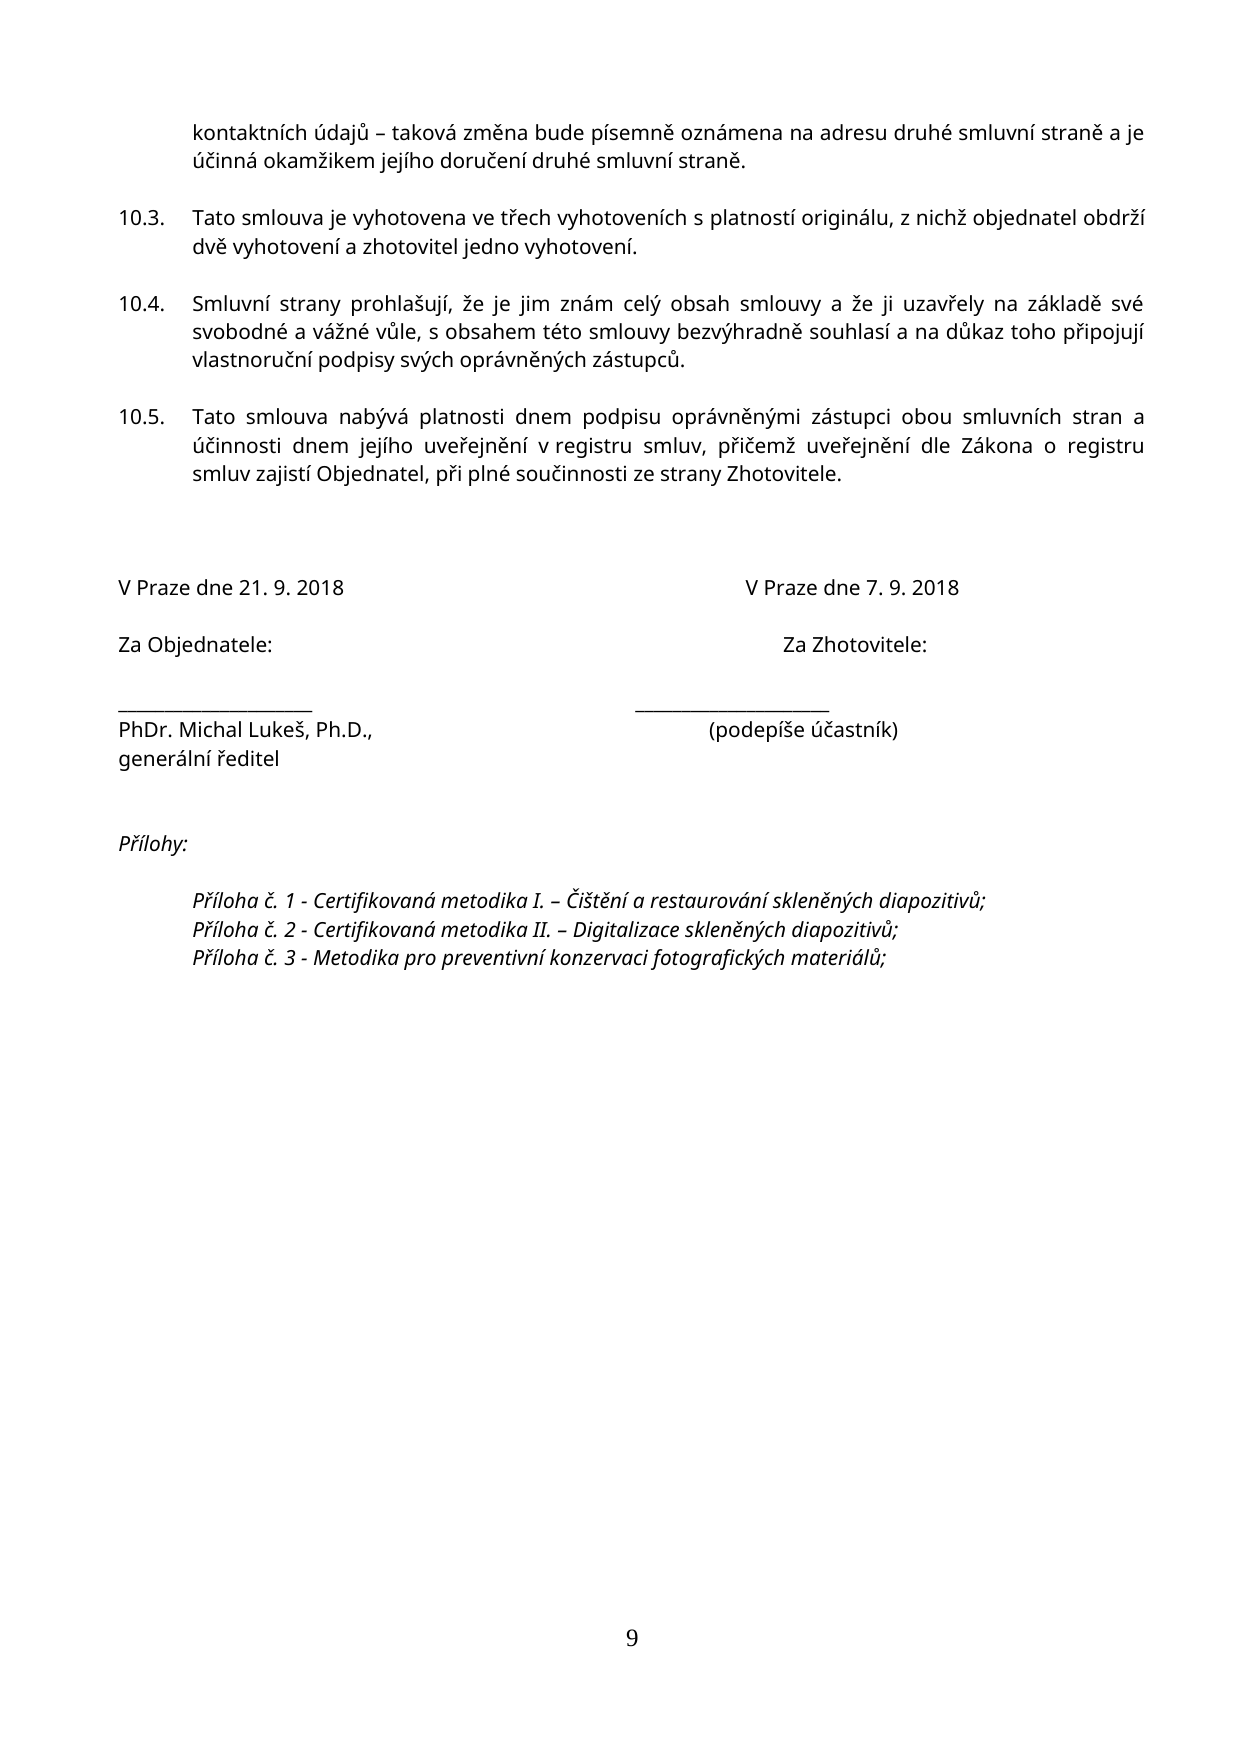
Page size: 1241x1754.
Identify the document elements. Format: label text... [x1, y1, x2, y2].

text Příloha č. 3 - Metodika pro preventivní konzervaci fotografických materiálů; [118, 943, 1146, 972]
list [118, 118, 1146, 175]
list Tato smlouva nabývá platnosti dnem podpisu oprávněnými zástupci obou smluvních stran a účinnosti dnem jejího uveřejnění v registru smluv, přičemž uveřejnění dle Zákona o registru smluv zajistí Objednatel, při plné součinnosti ze strany Zhotovitele. [118, 402, 1146, 488]
text Za Objednatele: Za Zhotovitele: [118, 630, 1146, 658]
text Přílohy: [118, 829, 1146, 858]
text Příloha č. 1 - Certifikovaná metodika I. – Čištění a restaurování skleněných diapozitivů; [118, 886, 1146, 915]
list Tato smlouva je vyhotovena ve třech vyhotoveních s platností originálu, z nichž objednatel obdrží dvě vyhotovení a zhotovitel jedno vyhotovení. [118, 203, 1146, 260]
list Smluvní strany prohlašují, že je jim znám celý obsah smlouvy a že ji uzavřely na základě své svobodné a vážné vůle, s obsahem této smlouvy bezvýhradně souhlasí a na důkaz toho připojují vlastnoruční podpisy svých oprávněných zástupců. [118, 289, 1146, 374]
text _____________________ _____________________ [118, 687, 1146, 716]
text PhDr. Michal Lukeš, Ph.D., (podepíše účastník) [118, 716, 1146, 744]
text V Praze dne 21. 9. 2018 V Praze dne 7. 9. 2018 [118, 573, 1146, 602]
text Příloha č. 2 - Certifikovaná metodika II. – Digitalizace skleněných diapozitivů; [118, 915, 1146, 943]
text generální ředitel [118, 744, 1146, 772]
